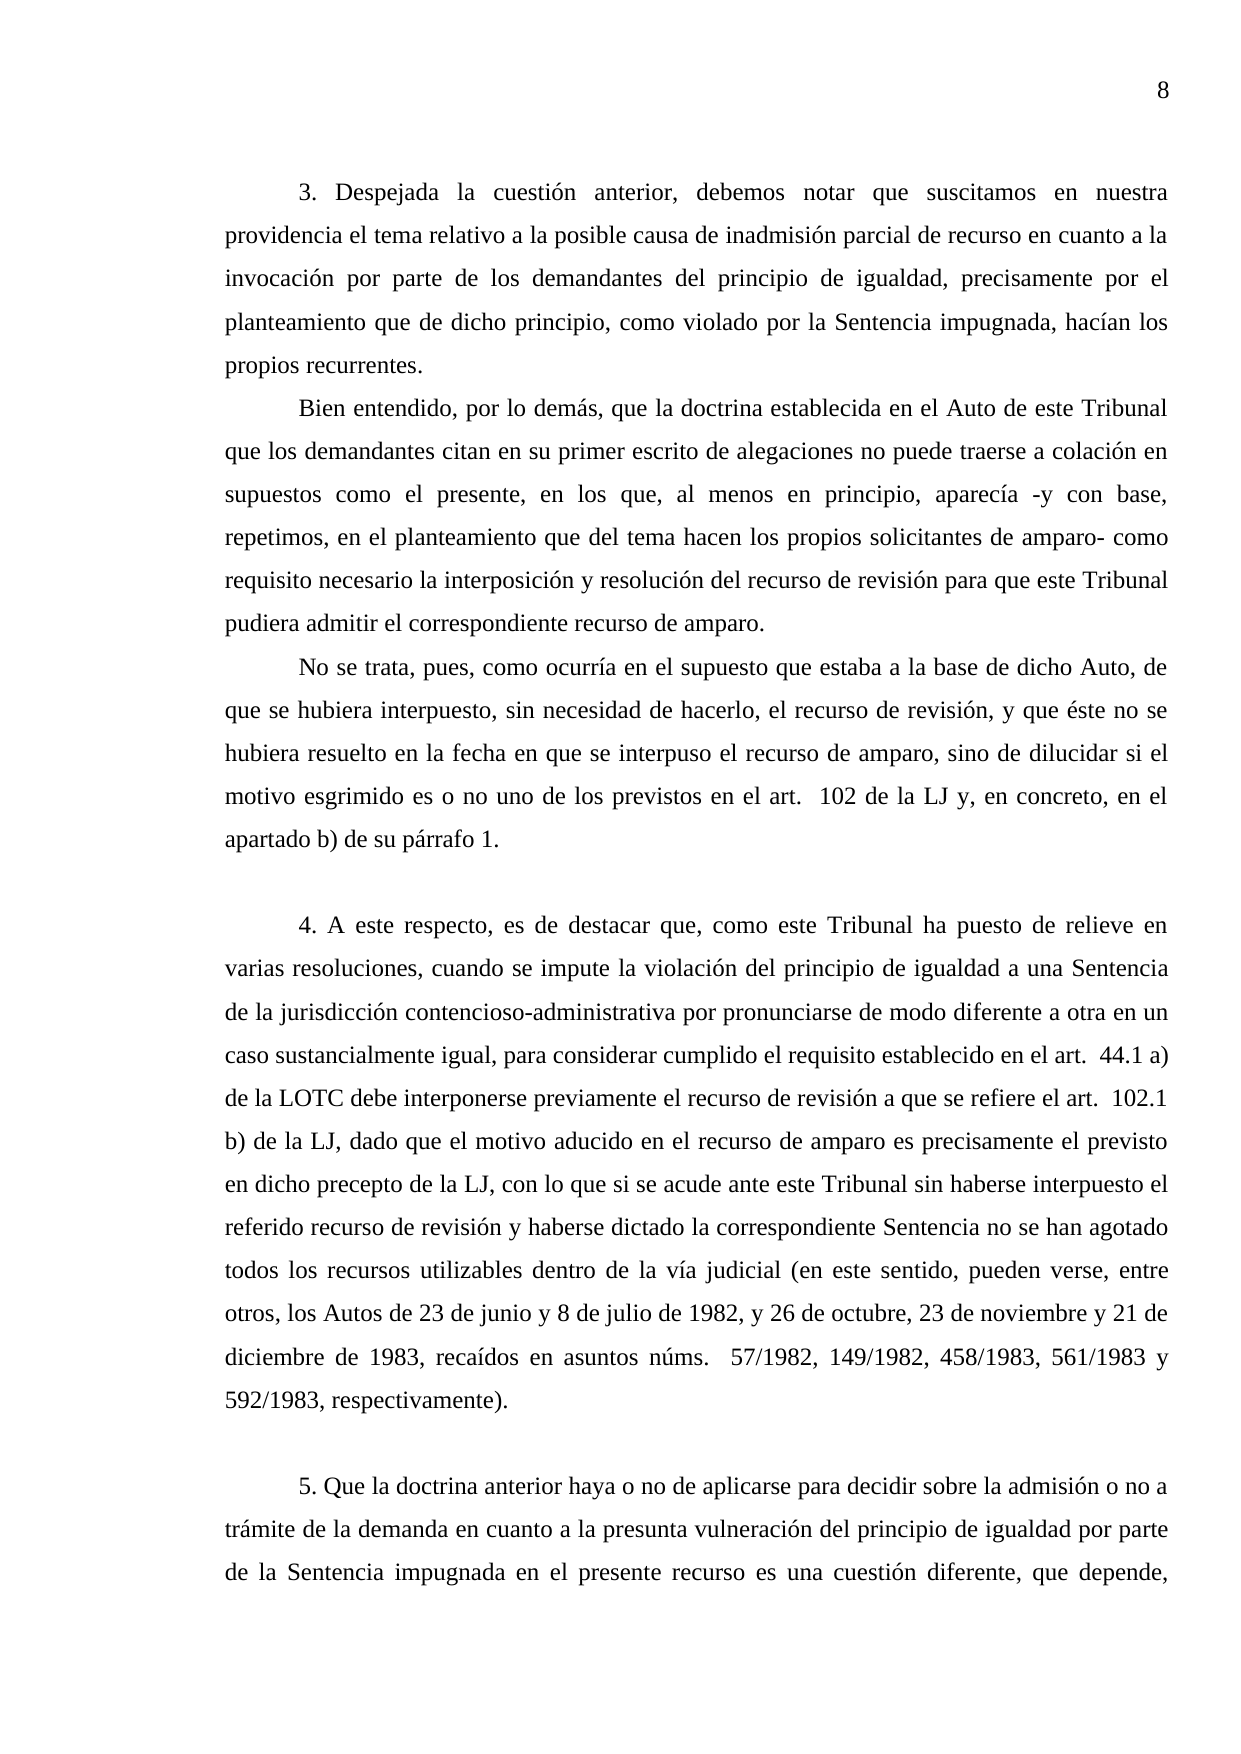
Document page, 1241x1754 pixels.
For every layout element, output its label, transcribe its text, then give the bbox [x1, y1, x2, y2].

text 4. A este respecto, es de destacar que, como este Tribunal ha puesto de relieve en varias resoluciones, cuando se impute la violación del principio de igualdad a una Sentencia de la jurisdicción contencioso-administrativa por pronunciarse de modo diferente a otra en un caso sustancialmente igual, para considerar cumplido el requisito establecido en el art. 44.1 a) de la LOTC debe interponerse previamente el recurso de revisión a que se refiere el art. 102.1 b) de la LJ, dado que el motivo aducido en el recurso de amparo es precisamente el previsto en dicho precepto de la LJ, con lo que si se acude ante este Tribunal sin haberse interpuesto el referido recurso de revisión y haberse dictado la correspondiente Sentencia no se han agotado todos los recursos utilizables dentro de la vía judicial (en este sentido, pueden verse, entre otros, los Autos de 23 de junio y 8 de julio de 1982, y 26 de octubre, 23 de noviembre y 21 de diciembre de 1983, recaídos en asuntos núms. 57/1982, 149/1982, 458/1983, 561/1983 y 592/1983, respectivamente). [224, 910, 1169, 1413]
text No se trata, pues, como ocurría en el supuesto que estaba a la base de dicho Auto, de que se hubiera interpuesto, sin necesidad de hacerlo, el recurso de revisión, y que éste no se hubiera resuelto en la fecha en que se interpuso el recurso de amparo, sino de dilucidar si el motivo esgrimido es o no uno de los previstos en el art. 102 de la LJ y, en concreto, en el apartado b) de su párrafo 1. [224, 652, 1169, 853]
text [224, 1471, 1169, 1586]
text 3. Despejada la cuestión anterior, debemos notar que suscitamos en nuestra providencia el tema relativo a la posible causa de inadmisión parcial de recurso en cuanto a la invocación por parte de los demandantes del principio de igualdad, precisamente por el planteamiento que de dicho principio, como violado por la Sentencia impugnada, hacían los propios recurrentes. [224, 177, 1169, 378]
text Bien entendido, por lo demás, que la doctrina establecida en el Auto de este Tribunal que los demandantes citan en su primer escrito de alegaciones no puede traerse a colación en supuestos como el presente, en los que, al menos en principio, aparecía -y con base, repetimos, en el planteamiento que del tema hacen los propios solicitantes de amparo- como requisito necesario la interposición y resolución del recurso de revisión para que este Tribunal pudiera admitir el correspondiente recurso de amparo. [224, 393, 1169, 637]
